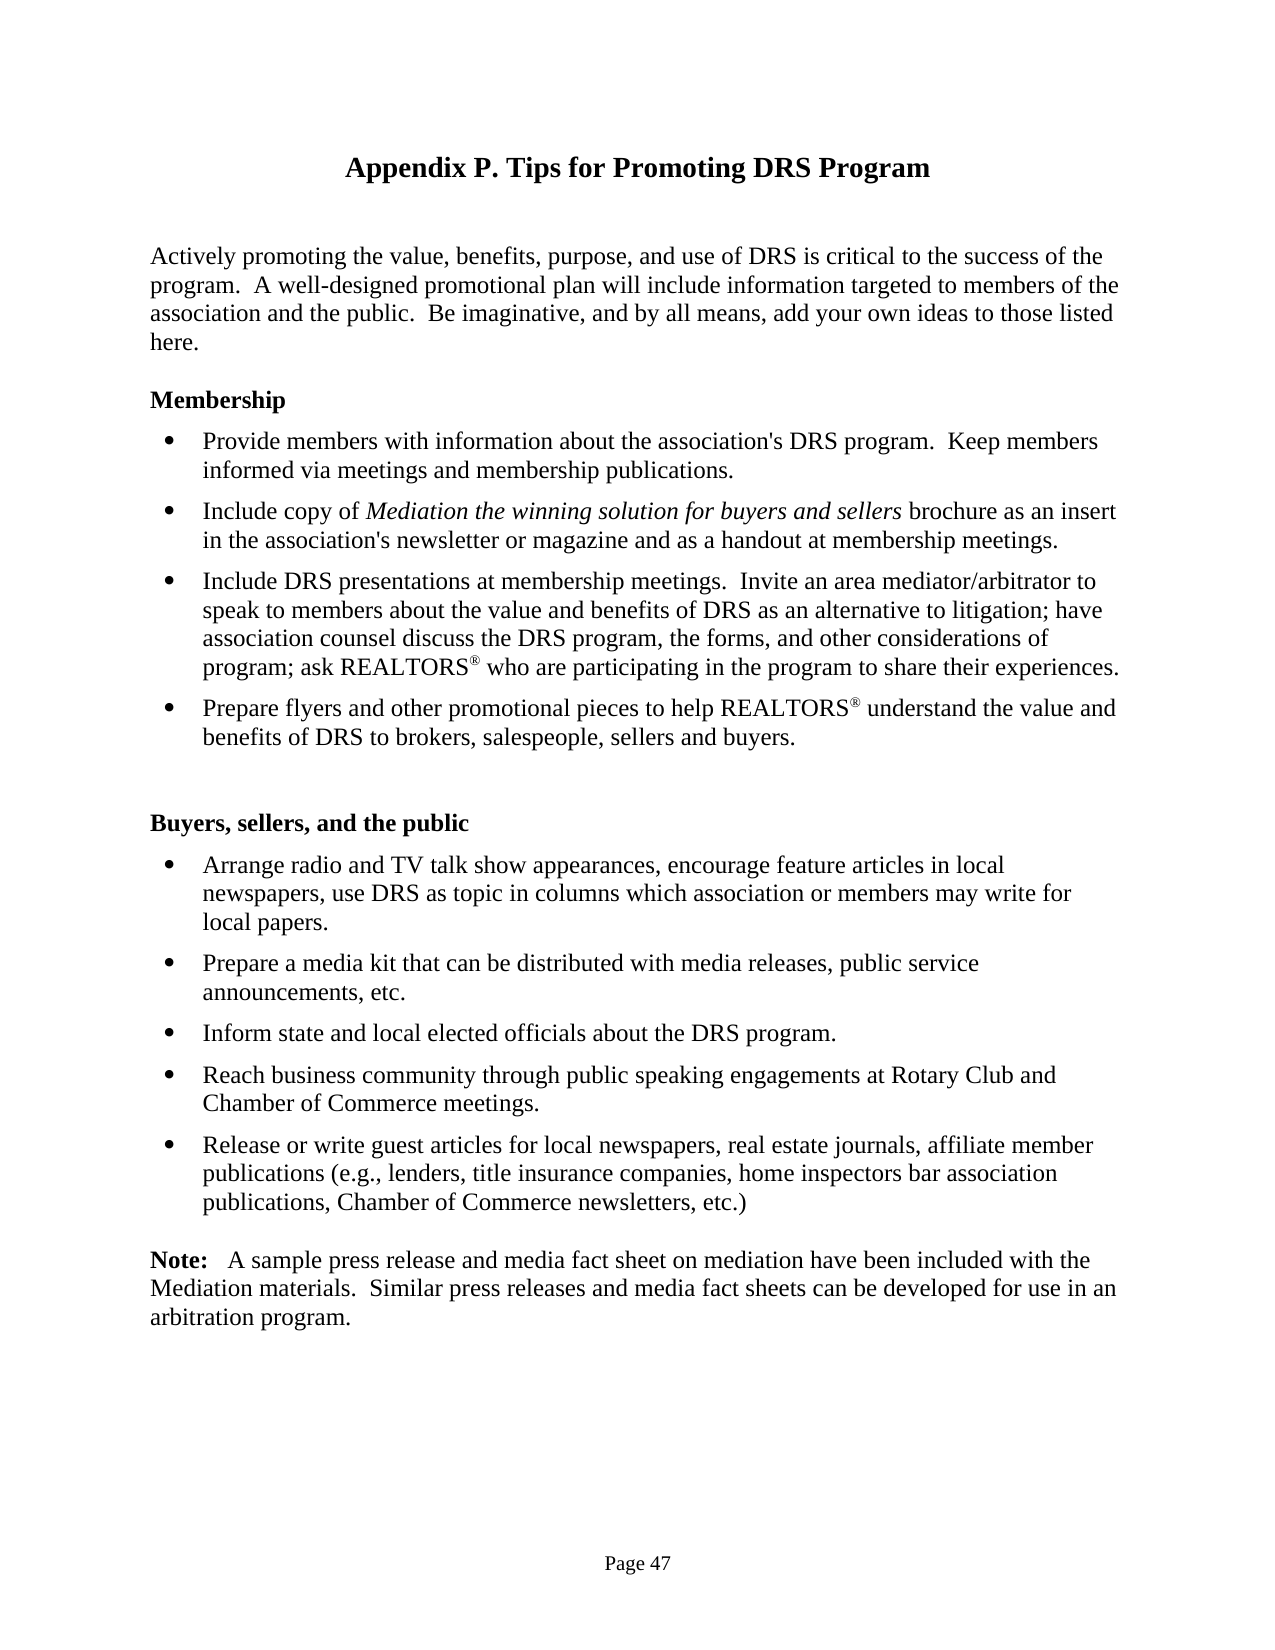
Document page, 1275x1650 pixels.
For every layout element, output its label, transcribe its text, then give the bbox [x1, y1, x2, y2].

list Prepare flyers and other promotional pieces to help REALTORS® understand the value and benefits of DRS to brokers, salespeople, sellers and buyers. [165, 693, 1125, 751]
text Note: A sample press release and media fact sheet on mediation have been included with the Mediation materials. Similar press releases and media fact sheets can be developed for use in an arbitration program. [150, 1245, 1125, 1331]
text Membership [150, 385, 1125, 413]
list Arrange radio and TV talk show appearances, encourage feature articles in local newspapers, use DRS as topic in columns which association or members may write for local papers. [165, 850, 1125, 936]
text Buyers, sellers, and the public [150, 808, 1125, 837]
list Inform state and local elected officials about the DRS program. [165, 1018, 1125, 1047]
text Actively promoting the value, benefits, purpose, and use of DRS is critical to the success of the program. A well-designed promotional plan will include information targeted to members of the association and the public. Be imaginative, and by all means, add your own ideas to those listed here. [150, 241, 1125, 356]
list Include copy of Mediation the winning solution for buyers and sellers brochure as an insert in the association's newsletter or magazine and as a handout at membership meetings. [165, 496, 1125, 553]
list Include DRS presentations at membership meetings. Invite an area mediator/arbitrator to speak to members about the value and benefits of DRS as an alternative to litigation; have association counsel discuss the DRS program, the forms, and other considerations of program; ask REALTORS® who are participating in the program to share their experiences. [165, 566, 1125, 681]
list Prepare a media kit that can be distributed with media releases, public service announcements, etc. [165, 948, 1125, 1006]
list Reach business community through public speaking engagements at Rotary Club and Chamber of Commerce meetings. [165, 1060, 1125, 1117]
text Appendix P. Tips for Promoting DRS Program [150, 150, 1125, 183]
list Provide members with information about the association's DRS program. Keep members informed via meetings and membership publications. [165, 426, 1125, 483]
list Release or write guest articles for local newspapers, real estate journals, affiliate member publications (e.g., lenders, title insurance companies, home inspectors bar association publications, Chamber of Commerce newsletters, etc.) [165, 1130, 1125, 1216]
